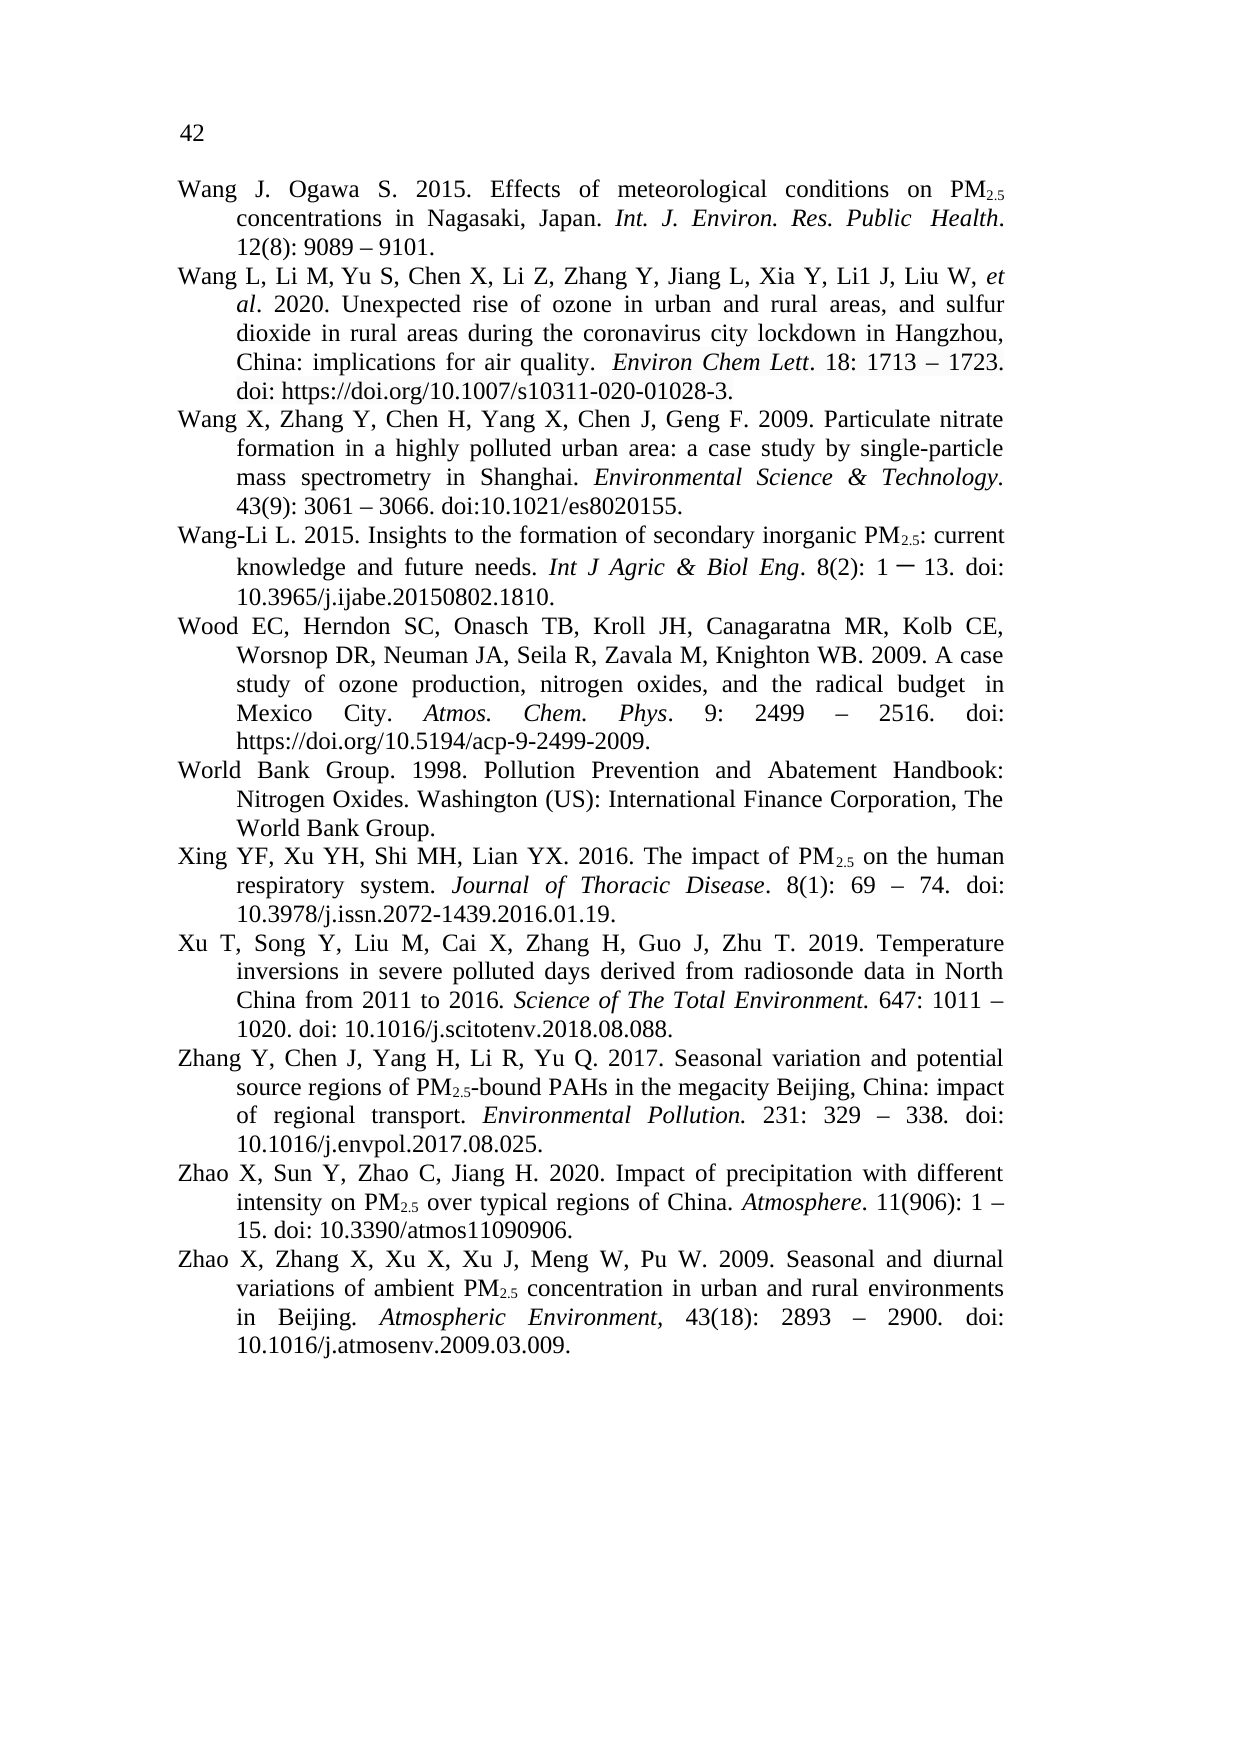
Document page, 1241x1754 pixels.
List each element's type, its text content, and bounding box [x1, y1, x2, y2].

text Xu T, Song Y, Liu M, Cai X, Zhang H, Guo J, Zhu T. 2019. Temperature inversions in severe polluted days derived from radiosonde data in North China from 2011 to 2016. Science of The Total Environment. 647: 1011 – [177, 928, 1004, 1014]
text World Bank Group. 1998. Pollution Prevention and Abatement Handbook: Nitrogen Oxides. Washington (US): International Finance Corporation, The World Bank Group. [177, 755, 1004, 841]
text 1020. doi: 10.1016/j.scitotenv.2018.08.088. [236, 1014, 1113, 1043]
text 42 [179, 118, 1113, 146]
text Zhao X, Zhang X, Xu X, Xu J, Meng W, Pu W. 2009. Seasonal and diurnal variations of ambient PM2.5 concentration in urban and rural environments in Beijing. Atmospheric Environment, 43(18): 2893 – 2900. doi: 10.1016/j.atmosenv.2009.03.009. [177, 1244, 1004, 1359]
text Xing YF, Xu YH, Shi MH, Lian YX. 2016. The impact of PM2.5 on the human respiratory system. Journal of Thoracic Disease. 8(1): 69 – 74. doi: 10.3978/j.issn.2072-1439.2016.01.19. [177, 841, 1005, 928]
text Wood EC, Herndon SC, Onasch TB, Kroll JH, Canagaratna MR, Kolb CE, Worsnop DR, Neuman JA, Seila R, Zavala M, Knighton WB. 2009. A case study of ozone production, nitrogen oxides, and the radical budget in Mexico City. Atmos. Chem. Phys. 9: 2499 – 2516. doi: https://doi.org/10.5194/acp-9-2499-2009. [177, 611, 1004, 755]
text Zhang Y, Chen J, Yang H, Li R, Yu Q. 2017. Seasonal variation and potential source regions of PM2.5-bound PAHs in the megacity Beijing, China: impact of regional transport. Environmental Pollution. 231: 329 – 338. doi: 10.1016/j.envpol.2017.08.025. [177, 1043, 1004, 1158]
text Wang-Li L. 2015. Insights to the formation of secondary inorganic PM2.5: current knowledge and future needs. Int J Agric & Biol Eng. 8(2): 1－13. doi: 10.3965/j.ijabe.20150802.1810. [177, 520, 1004, 611]
text Zhao X, Sun Y, Zhao C, Jiang H. 2020. Impact of precipitation with different intensity on PM2.5 over typical regions of China. Atmosphere. 11(906): 1 – 15. doi: 10.3390/atmos11090906. [177, 1158, 1004, 1244]
text Wang L, Li M, Yu S, Chen X, Li Z, Zhang Y, Jiang L, Xia Y, Li1 J, Liu W, et al. 2020. Unexpected rise of ozone in urban and rural areas, and sulfur dioxide in rural areas during the coronavirus city lockdown in Hangzhou, China: implications for air quality. Environ Chem Lett. 18: 1713 – 1723. doi: https://doi.org/10.1007/s10311-020-01028-3. [177, 261, 1004, 404]
text Wang X, Zhang Y, Chen H, Yang X, Chen J, Geng F. 2009. Particulate nitrate formation in a highly polluted urban area: a case study by single-particle mass spectrometry in Shanghai. Environmental Science & Technology. 43(9): 3061 – 3066. doi:10.1021/es8020155. [177, 404, 1004, 519]
text Wang J. Ogawa S. 2015. Effects of meteorological conditions on PM2.5 concentrations in Nagasaki, Japan. Int. J. Environ. Res. Public Health. 12(8): 9089 – 9101. [177, 174, 1005, 261]
